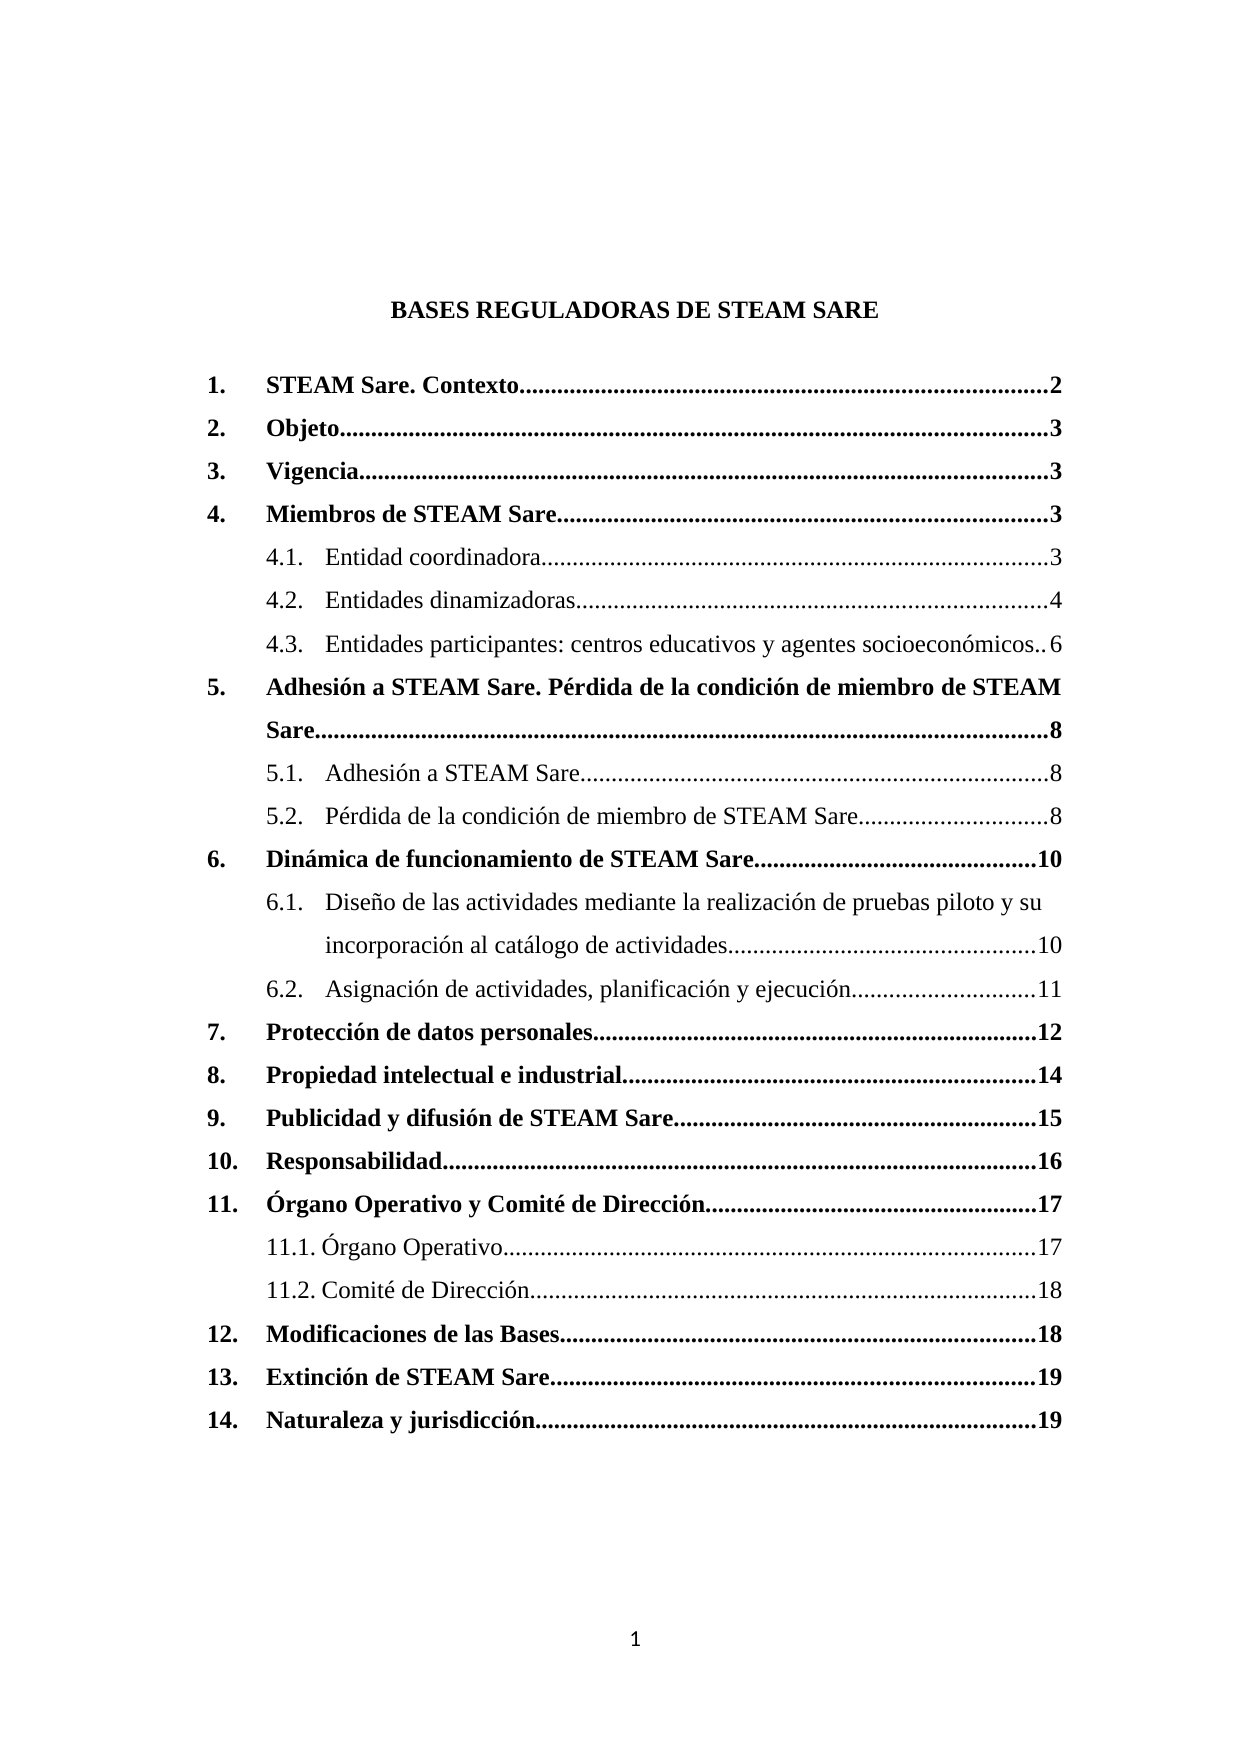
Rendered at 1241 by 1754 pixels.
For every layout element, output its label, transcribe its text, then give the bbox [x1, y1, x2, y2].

text 7. Protección de datos personales. 12 [207, 1017, 1063, 1046]
text 4. Miembros de STEAM Sare. 3 [207, 499, 1063, 528]
text 3. Vigencia. 3 [207, 456, 1063, 485]
text BASES REGULADORAS DE STEAM SARE [207, 295, 1063, 324]
text 4.1. Entidad coordinadora. 3 [266, 542, 1063, 571]
text 5. Adhesión a STEAM Sare. Pérdida de la condición de miembro de STEAM Sare. 8 [207, 672, 1063, 744]
text 4.3. Entidades participantes: centros educativos y agentes socioeconómicos. 6 [266, 629, 1063, 657]
text 13. Extinción de STEAM Sare. 19 [207, 1362, 1063, 1391]
text 6.2. Asignación de actividades, planificación y ejecución. 11 [266, 974, 1063, 1002]
text 5.1. Adhesión a STEAM Sare. 8 [266, 758, 1063, 787]
text 1. STEAM Sare. Contexto. 2 [207, 370, 1063, 399]
text 4.2. Entidades dinamizadoras. 4 [266, 586, 1063, 614]
text 12. Modificaciones de las Bases. 18 [207, 1319, 1063, 1347]
text 8. Propiedad intelectual e industrial. 14 [207, 1060, 1063, 1089]
text 2. Objeto. 3 [207, 413, 1063, 442]
text 6.1. Diseño de las actividades mediante la realización de pruebas piloto y su incorporación al catálogo de actividades. 10 [266, 887, 1063, 959]
text 11.1. Órgano Operativo. 17 [266, 1232, 1063, 1261]
text 14. Naturaleza y jurisdicción. 19 [207, 1405, 1063, 1434]
text 5.2. Pérdida de la condición de miembro de STEAM Sare. 8 [266, 801, 1063, 830]
text 6. Dinámica de funcionamiento de STEAM Sare. 10 [207, 844, 1063, 873]
text 10. Responsabilidad. 16 [207, 1146, 1063, 1175]
text 11. Órgano Operativo y Comité de Dirección. 17 [207, 1189, 1063, 1218]
text 9. Publicidad y difusión de STEAM Sare. 15 [207, 1103, 1063, 1132]
text 11.2. Comité de Dirección. 18 [266, 1276, 1063, 1304]
